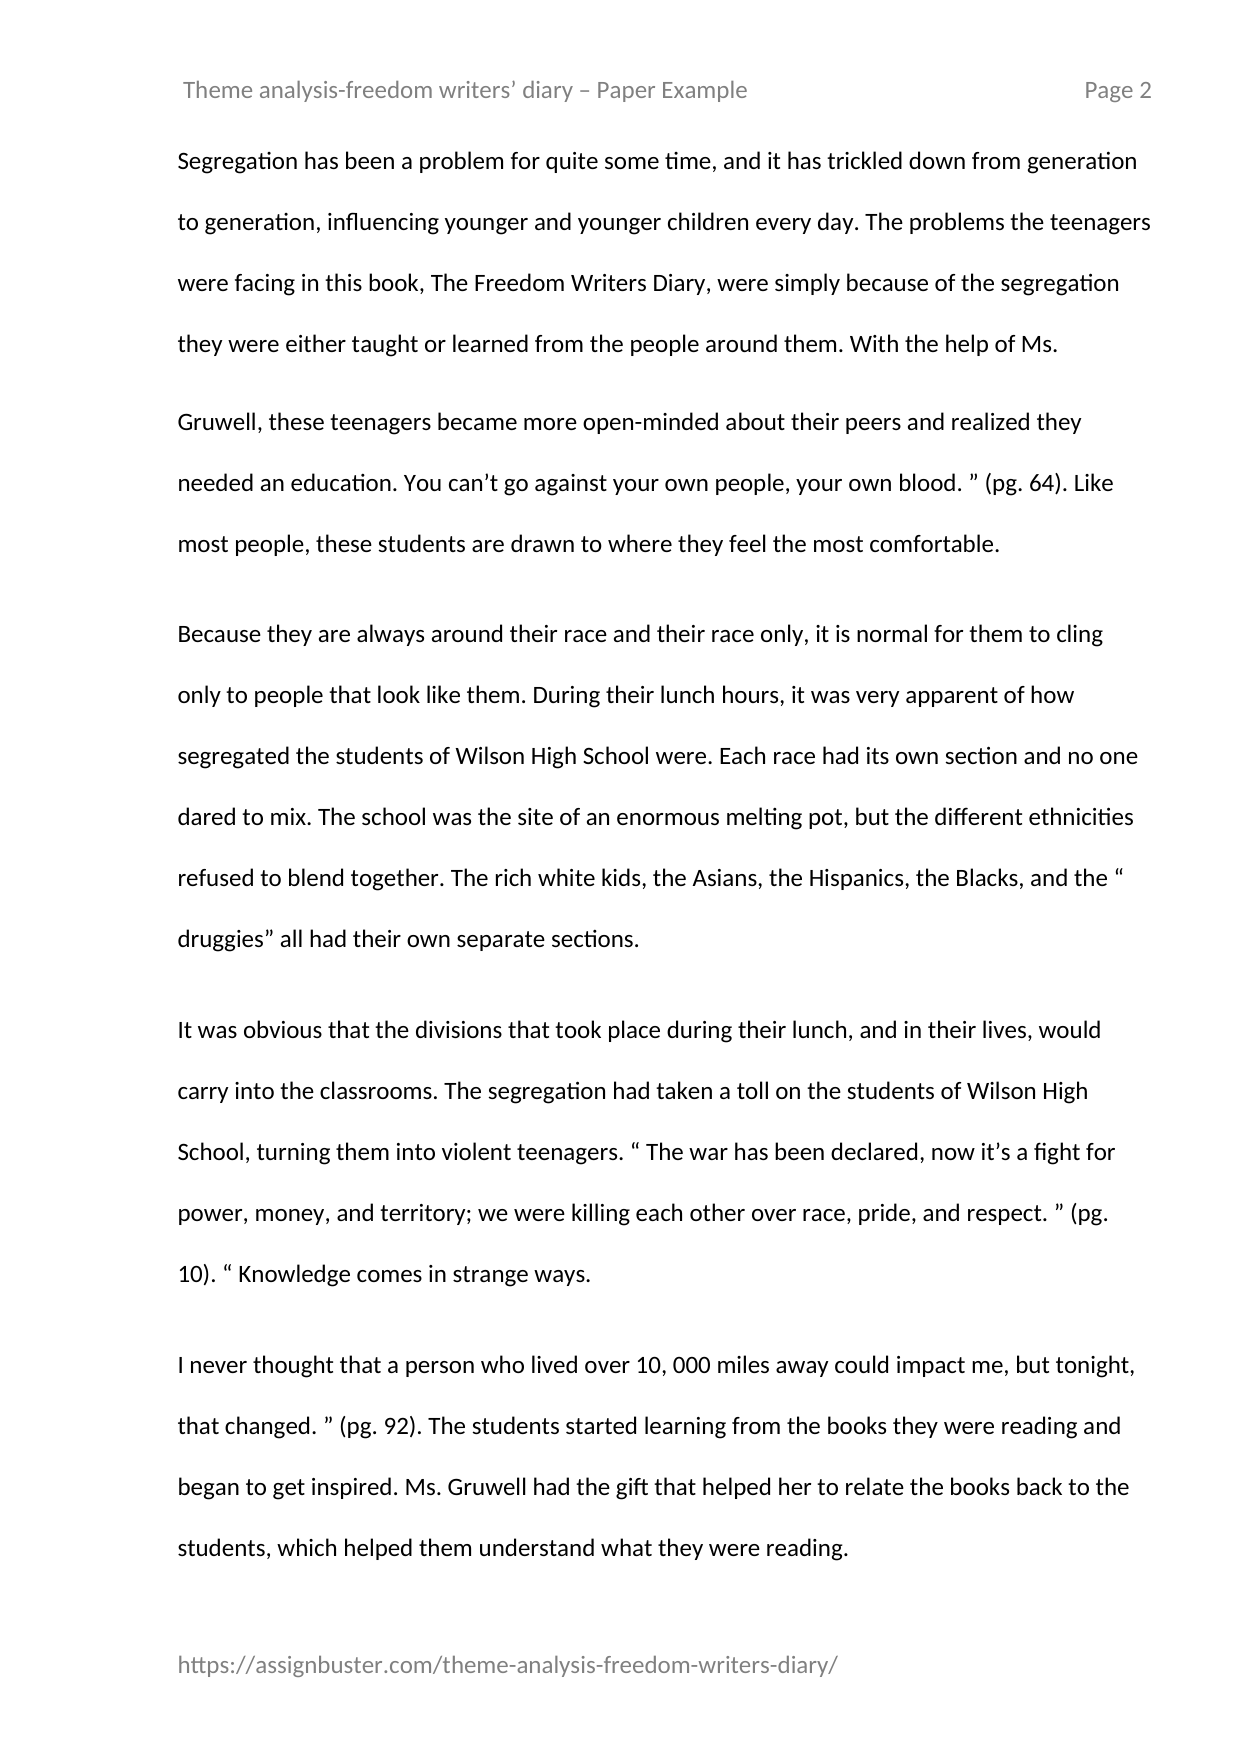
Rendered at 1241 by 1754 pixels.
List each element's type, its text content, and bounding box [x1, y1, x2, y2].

text I never thought that a person who lived over 10, 000 miles away could impact me, but tonight, that changed. ” (pg. 92). The students started learning from the books they were reading and began to get inspired. Ms. Gruwell had the gift that helped her to relate the books back to the students, which helped them understand what they were reading. [177, 1349, 1152, 1562]
text Segregation has been a problem for quite some time, and it has trickled down from generation to generation, influencing younger and younger children every day. The problems the teenagers were facing in this book, The Freedom Writers Diary, were simply because of the segregation they were either taught or learned from the people around them. With the help of Ms. [177, 145, 1152, 359]
text Gruwell, these teenagers became more open-minded about their peers and realized they needed an education. You can’t go against your own people, your own blood. ” (pg. 64). Like most people, these students are drawn to where they feel the most comfortable. [177, 406, 1152, 558]
text It was obvious that the divisions that took place during their lunch, and in their lives, would carry into the classrooms. The segregation had taken a toll on the students of Wilson High School, turning them into violent teenagers. “ The war has been declared, now it’s a fight for power, money, and territory; we were killing each other over race, pride, and respect. ” (pg. 10). “ Knowledge comes in strange ways. [177, 1014, 1152, 1289]
text Because they are always around their race and their race only, it is normal for them to cling only to people that look like them. During their lunch hours, it was very apparent of how segregated the students of Wilson High School were. Each race had its own section and no one dared to mix. The school was the site of an enormous melting pot, but the different ethnicities refused to blend together. The rich white kids, the Asians, the Hispanics, the Blacks, and the “ druggies” all had their own separate sections. [177, 618, 1152, 954]
